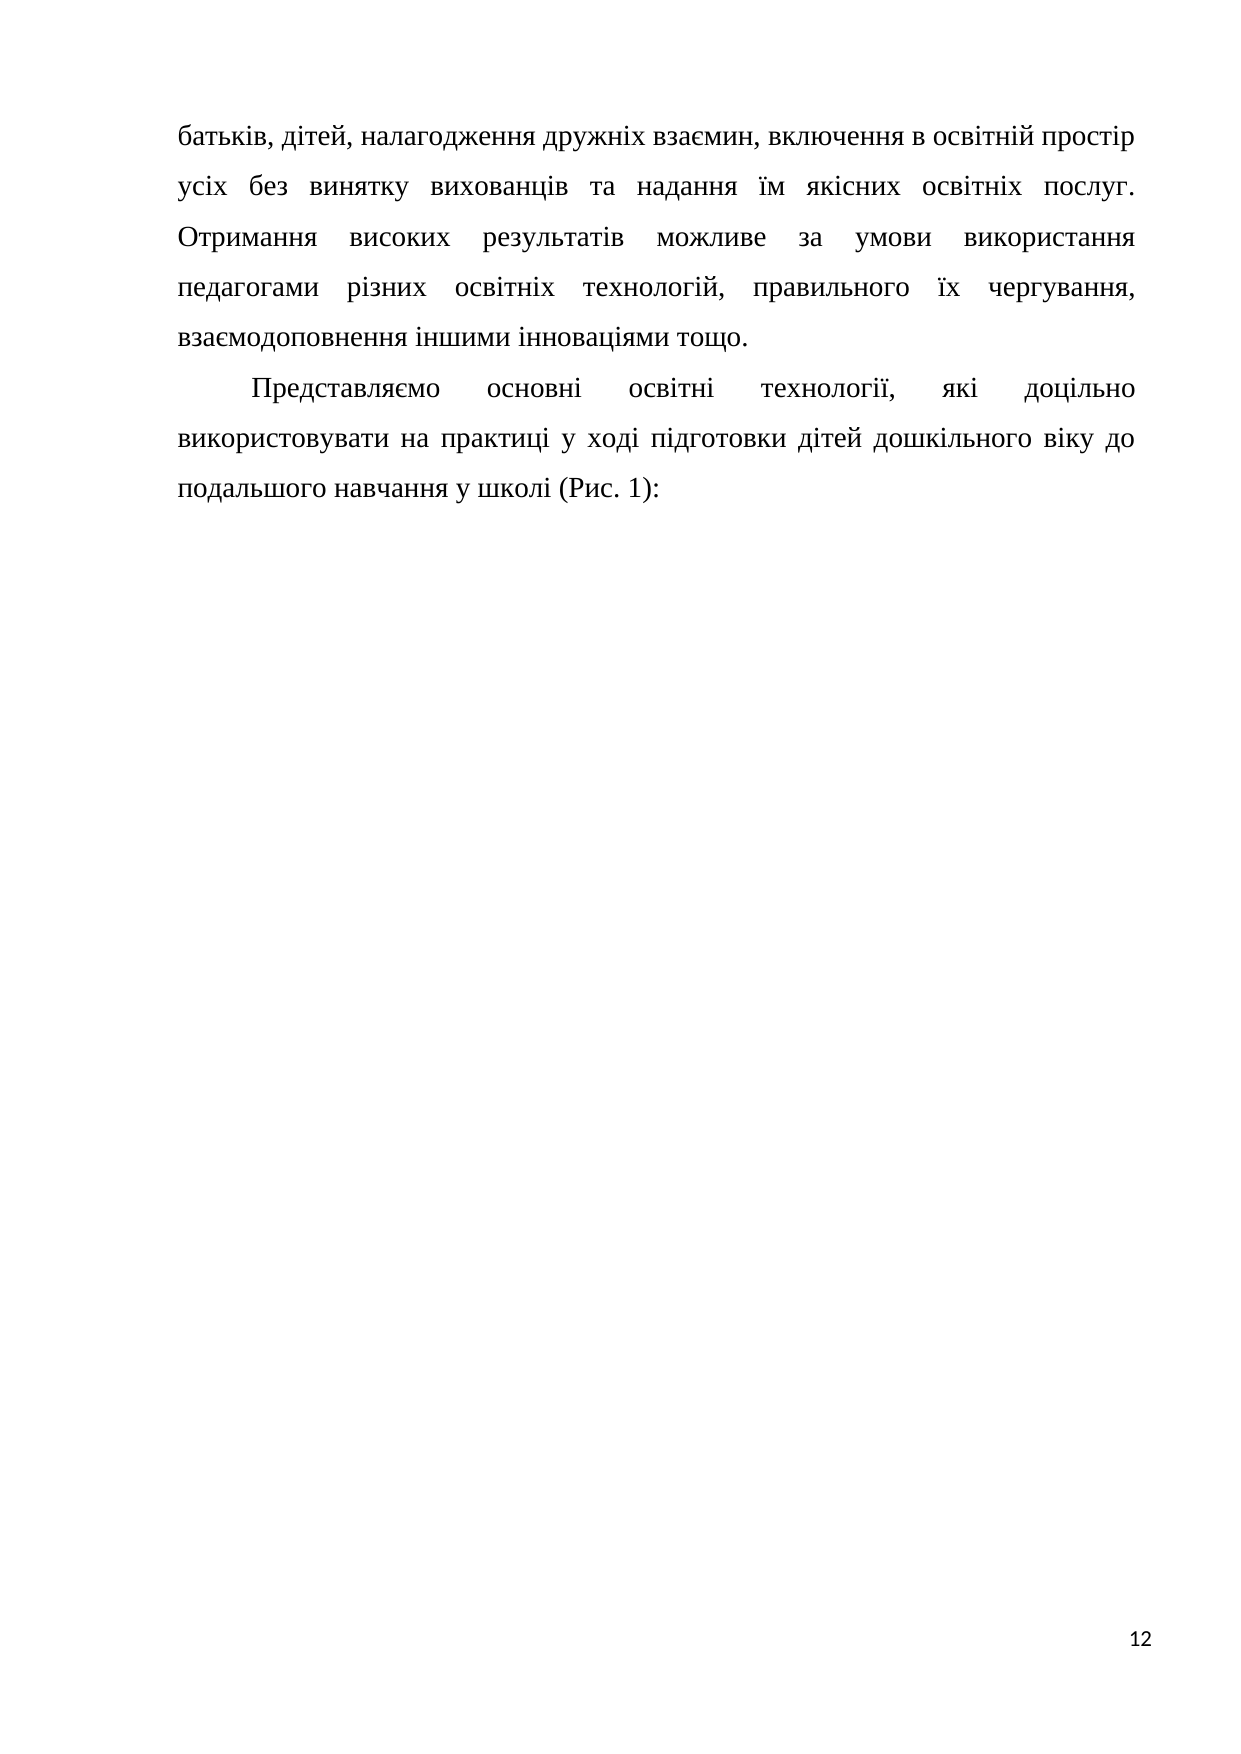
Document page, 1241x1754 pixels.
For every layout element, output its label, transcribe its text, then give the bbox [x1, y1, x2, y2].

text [177, 118, 1136, 353]
text Представляємо основні освітні технології, які доцільно використовувати на практиці у ході підготовки дітей дошкільного віку до подальшого навчання у школі (Рис. 1): [177, 370, 1136, 504]
